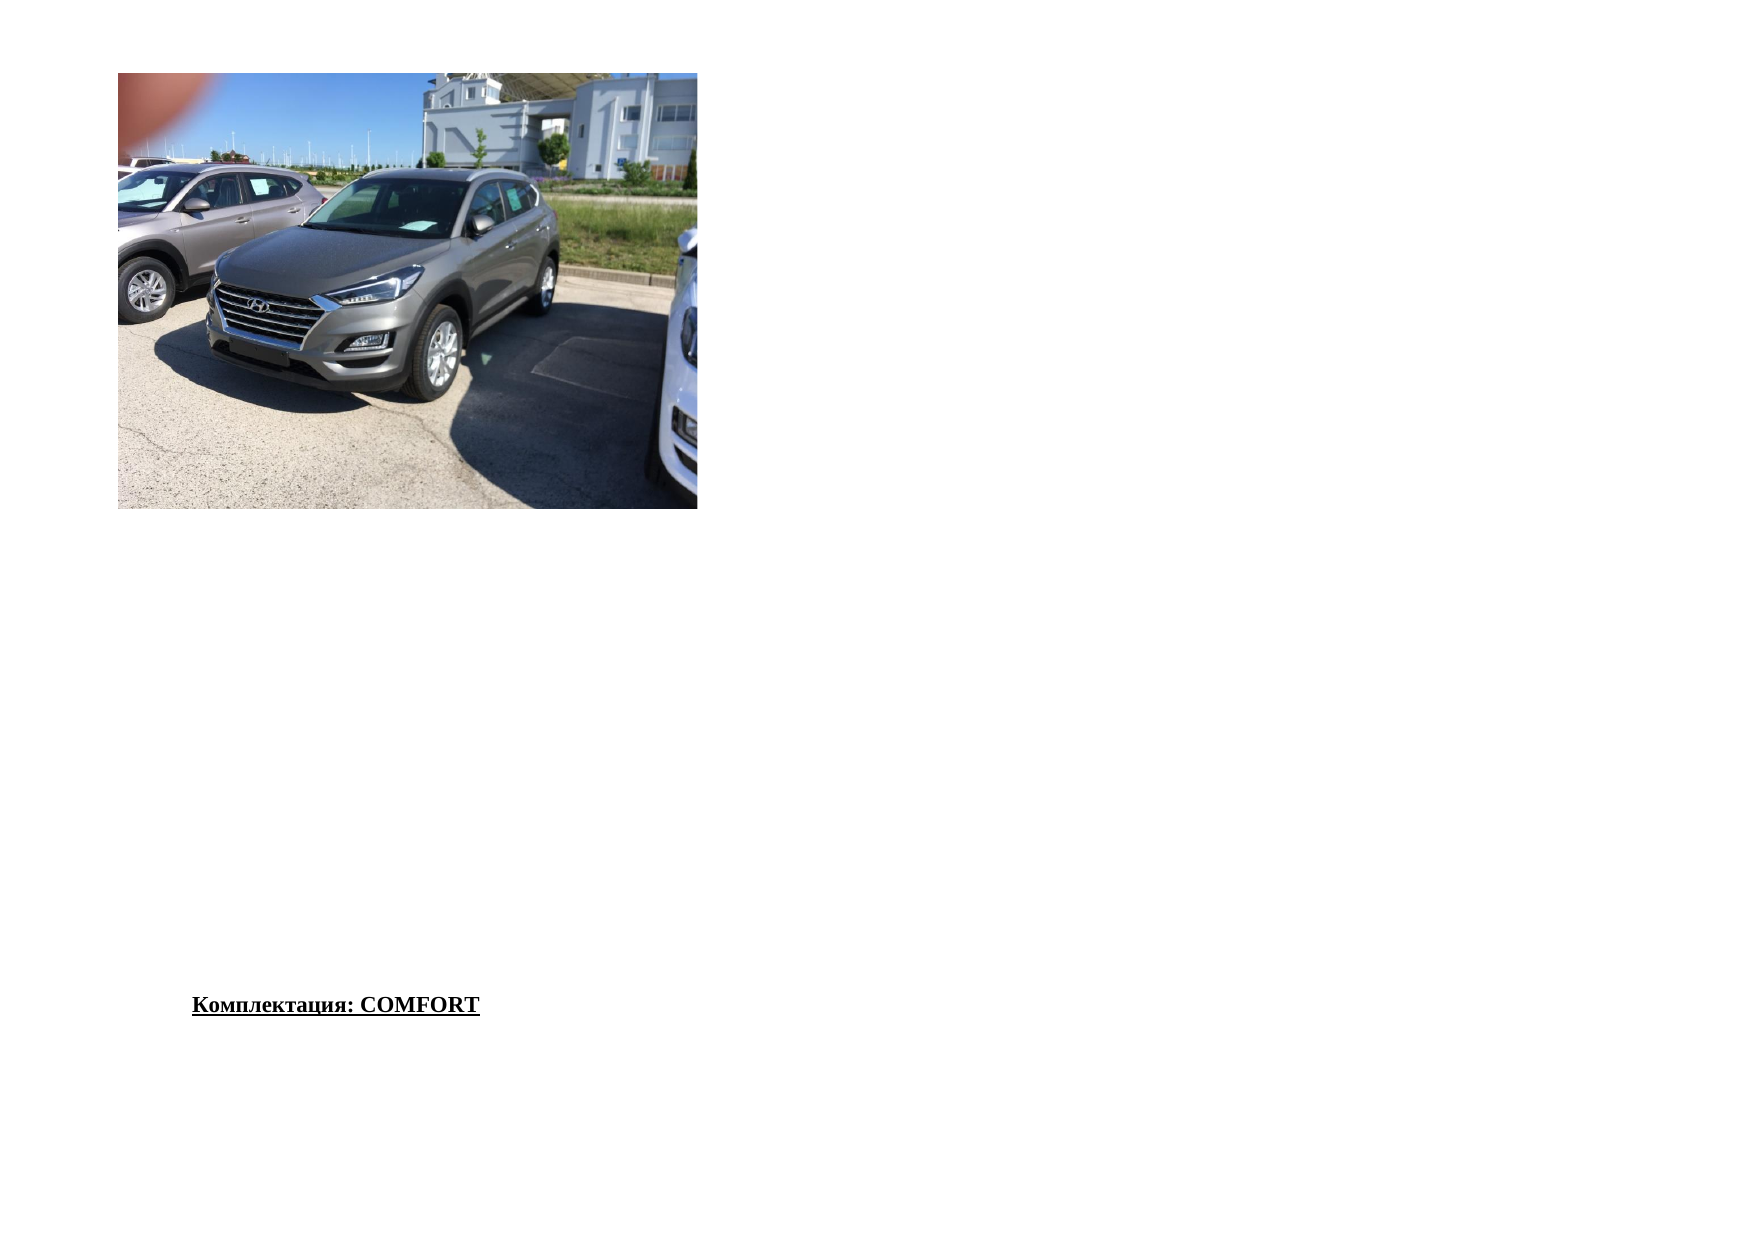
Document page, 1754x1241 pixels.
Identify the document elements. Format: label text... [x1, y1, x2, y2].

text Комплектация: СOMFORT [118, 992, 859, 1018]
picture [118, 73, 698, 509]
